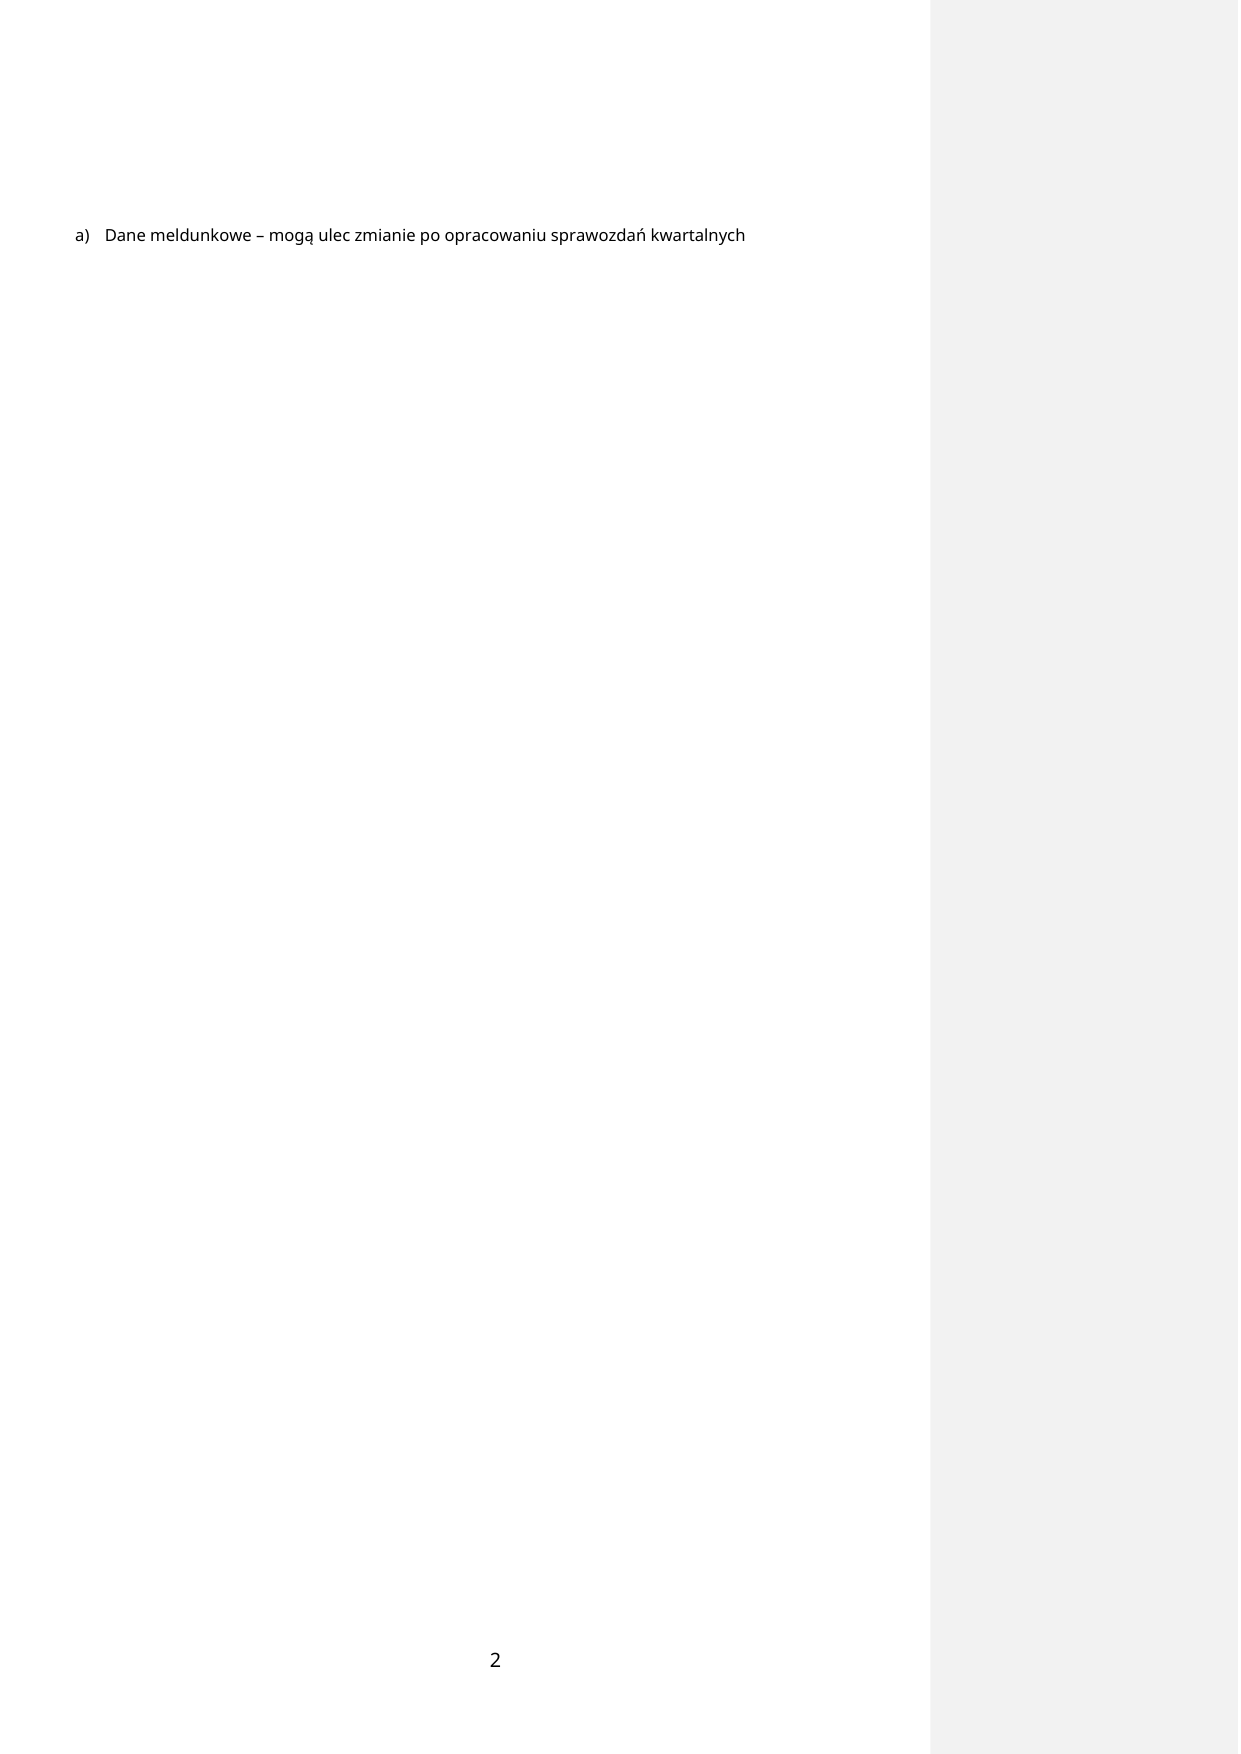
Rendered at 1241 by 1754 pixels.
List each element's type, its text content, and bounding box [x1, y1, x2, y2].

list Dane meldunkowe – mogą ulec zmianie po opracowaniu sprawozdań kwartalnych [75, 221, 915, 246]
